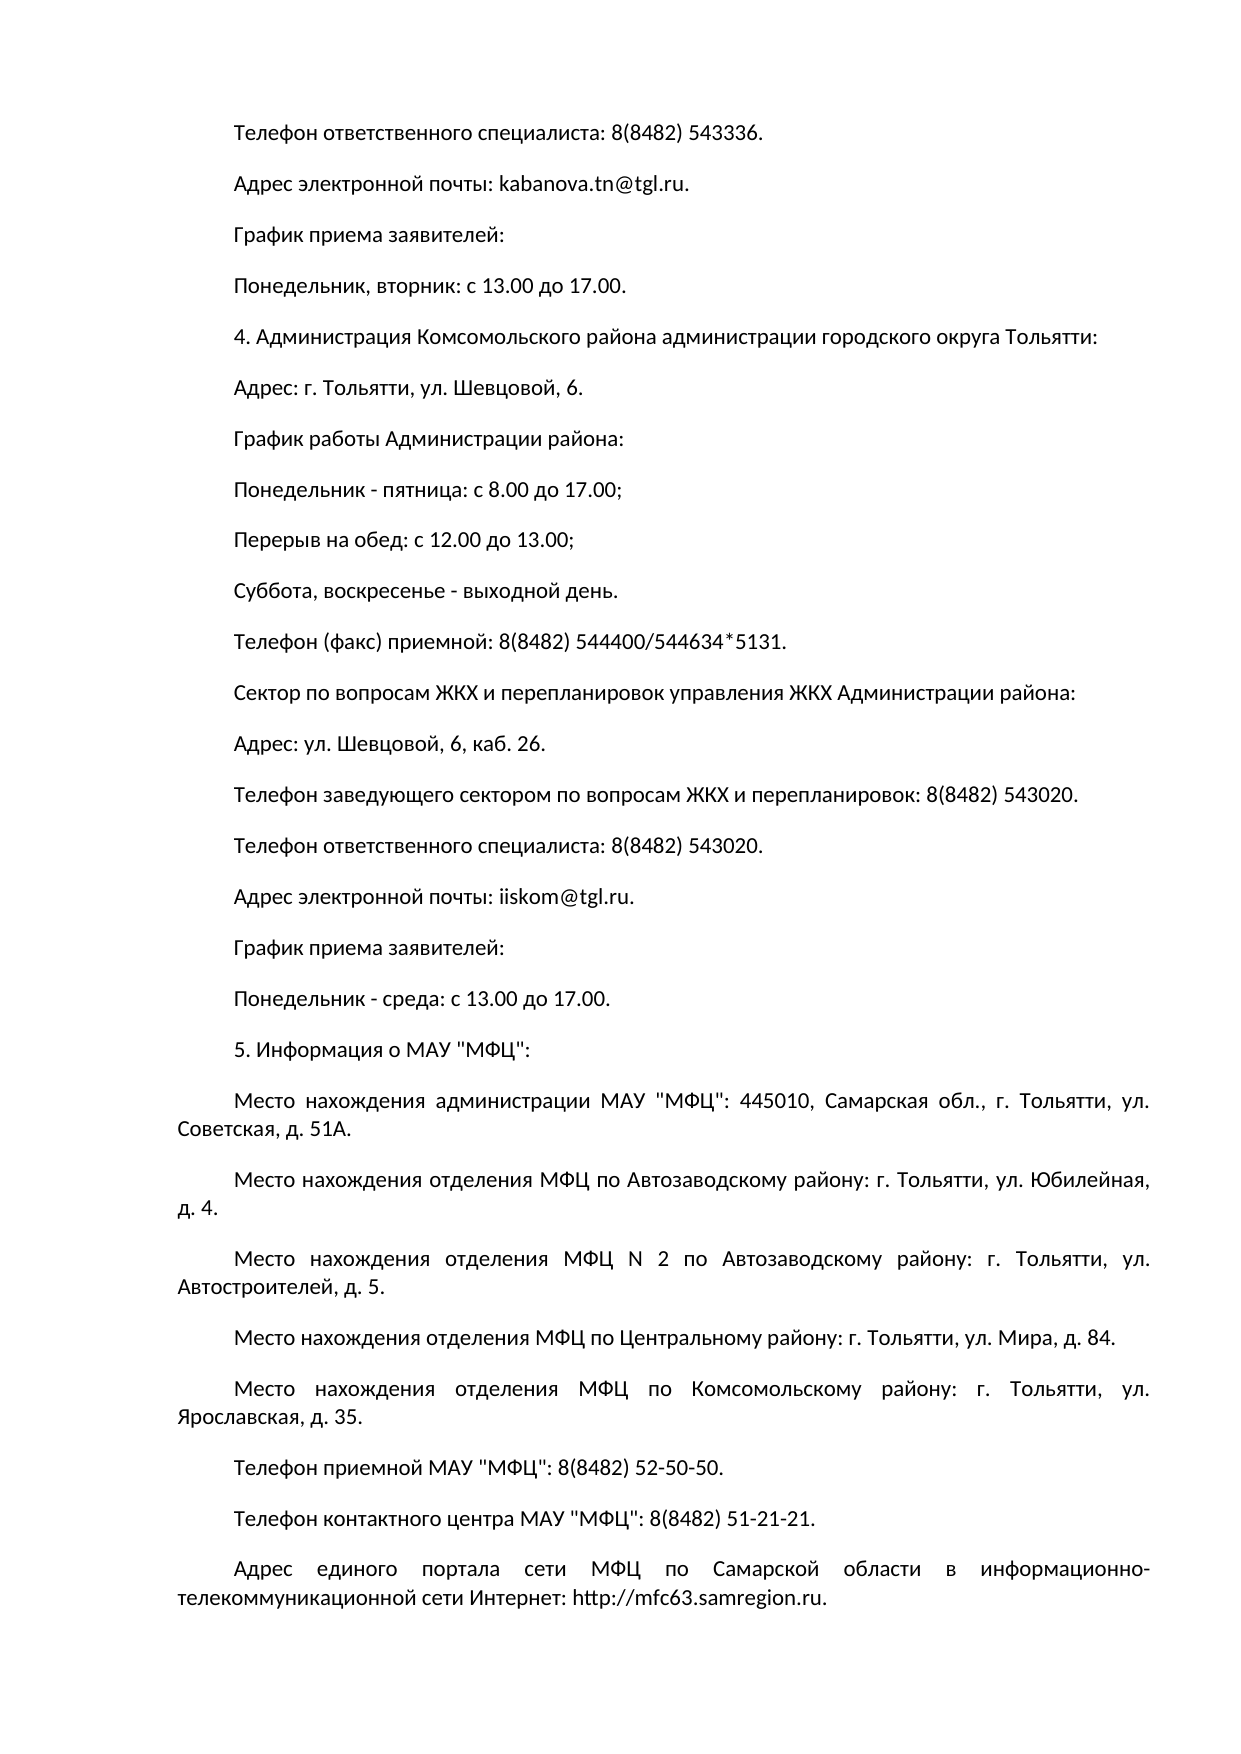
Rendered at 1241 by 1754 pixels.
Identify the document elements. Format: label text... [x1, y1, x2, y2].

text Адрес электронной почты: iiskom@tgl.ru. [177, 882, 1152, 910]
text Место нахождения администрации МАУ "МФЦ": 445010, Самарская обл., г. Тольятти, ул. Советская, д. 51А. [177, 1086, 1152, 1142]
text Место нахождения отделения МФЦ N 2 по Автозаводскому району: г. Тольятти, ул. Автостроителей, д. 5. [177, 1244, 1152, 1300]
text Место нахождения отделения МФЦ по Комсомольскому району: г. Тольятти, ул. Ярославская, д. 35. [177, 1374, 1152, 1430]
text Место нахождения отделения МФЦ по Автозаводскому району: г. Тольятти, ул. Юбилейная, д. 4. [177, 1165, 1152, 1221]
text График приема заявителей: [177, 220, 1152, 248]
text Понедельник - пятница: с 8.00 до 17.00; [177, 475, 1152, 503]
text График работы Администрации района: [177, 424, 1152, 452]
text Понедельник, вторник: с 13.00 до 17.00. [177, 271, 1152, 299]
text Адрес электронной почты: kabanova.tn@tgl.ru. [177, 169, 1152, 197]
text График приема заявителей: [177, 933, 1152, 961]
text Телефон заведующего сектором по вопросам ЖКХ и перепланировок: 8(8482) 543020. [177, 780, 1152, 808]
text Сектор по вопросам ЖКХ и перепланировок управления ЖКХ Администрации района: [177, 678, 1152, 706]
text Телефон приемной МАУ "МФЦ": 8(8482) 52-50-50. [177, 1453, 1152, 1481]
text 4. Администрация Комсомольского района администрации городского округа Тольятти: [177, 322, 1152, 350]
text Телефон (факс) приемной: 8(8482) 544400/544634*5131. [177, 627, 1152, 656]
text Понедельник - среда: с 13.00 до 17.00. [177, 984, 1152, 1012]
text Место нахождения отделения МФЦ по Центральному району: г. Тольятти, ул. Мира, д. 84. [177, 1323, 1152, 1351]
text 5. Информация о МАУ "МФЦ": [177, 1035, 1152, 1063]
text Телефон ответственного специалиста: 8(8482) 543336. [177, 118, 1152, 146]
text Адрес: ул. Шевцовой, 6, каб. 26. [177, 729, 1152, 757]
text Телефон контактного центра МАУ "МФЦ": 8(8482) 51-21-21. [177, 1504, 1152, 1532]
text Адрес единого портала сети МФЦ по Самарской области в информационно-телекоммуникационной сети Интернет: http://mfc63.samregion.ru. [177, 1554, 1152, 1611]
text Адрес: г. Тольятти, ул. Шевцовой, 6. [177, 373, 1152, 401]
text Телефон ответственного специалиста: 8(8482) 543020. [177, 831, 1152, 859]
text Суббота, воскресенье - выходной день. [177, 577, 1152, 604]
text Перерыв на обед: с 12.00 до 13.00; [177, 526, 1152, 554]
